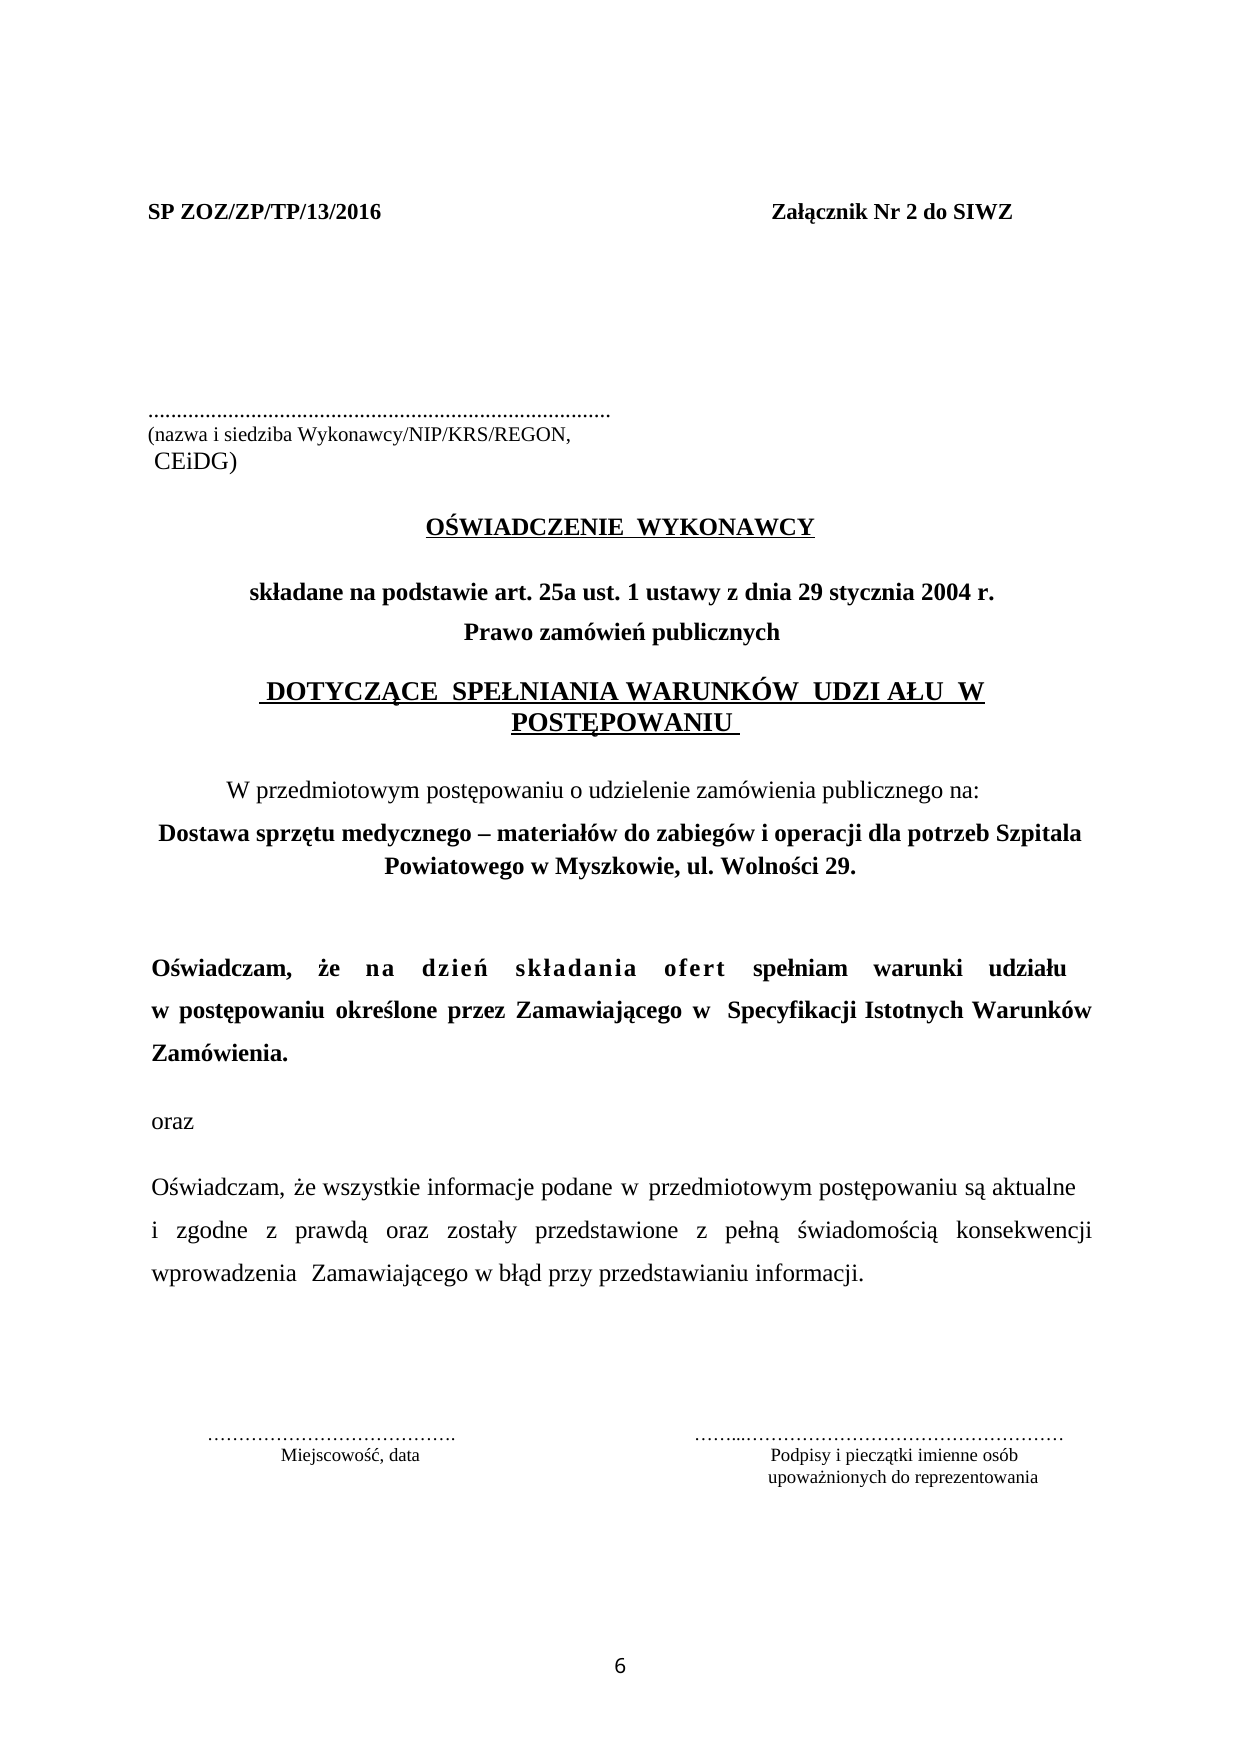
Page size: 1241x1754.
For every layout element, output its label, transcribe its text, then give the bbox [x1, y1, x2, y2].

text Oświadczam, że wszystkie informacje podane w przedmiotowym postępowaniu są aktualne i zgodne z prawdą oraz zostały przedstawione z pełną świadomością konsekwencji wprowadzenia Zamawiającego w błąd przy przedstawianiu informacji. [151, 1172, 1092, 1287]
text upoważnionych do reprezentowania [694, 1466, 1092, 1487]
text Dostawa sprzętu medycznego – materiałów do zabiegów i operacji dla potrzeb Szpitala Powiatowego w Myszkowie, ul. Wolności 29. [148, 818, 1092, 880]
text (nazwa i siedziba Wykonawcy/NIP/KRS/REGON, [148, 422, 1092, 446]
text składane na podstawie art. 25a ust. 1 ustawy z dnia 29 stycznia 2004 r. [151, 577, 1092, 606]
text ................................................................................. [148, 396, 1092, 422]
text DOTYCZĄCE SPEŁNIANIA WARUNKÓW UDZI AŁU W POSTĘPOWANIU [151, 675, 1092, 737]
text W przedmiotowym postępowaniu o udzielenie zamówienia publicznego na: [151, 775, 1092, 804]
text …………………………………. ……...…………………………………………… [207, 1422, 1092, 1444]
subtitle OŚWIADCZENIE WYKONAWCY [148, 512, 1092, 540]
text SP ZOZ/ZP/TP/13/2016 Załącznik Nr 2 do SIWZ [148, 198, 1092, 224]
text Miejscowość, data Podpisy i pieczątki imienne osób [207, 1444, 1092, 1466]
text Prawo zamówień publicznych [151, 617, 1092, 646]
text oraz [151, 1106, 1092, 1135]
text Oświadczam, że na dzień składania ofert spełniam warunki udziału w postępowaniu określone przez Zamawiającego w Specyfikacji Istotnych Warunków Zamówienia. [151, 953, 1092, 1067]
text CEiDG) [148, 446, 1092, 475]
